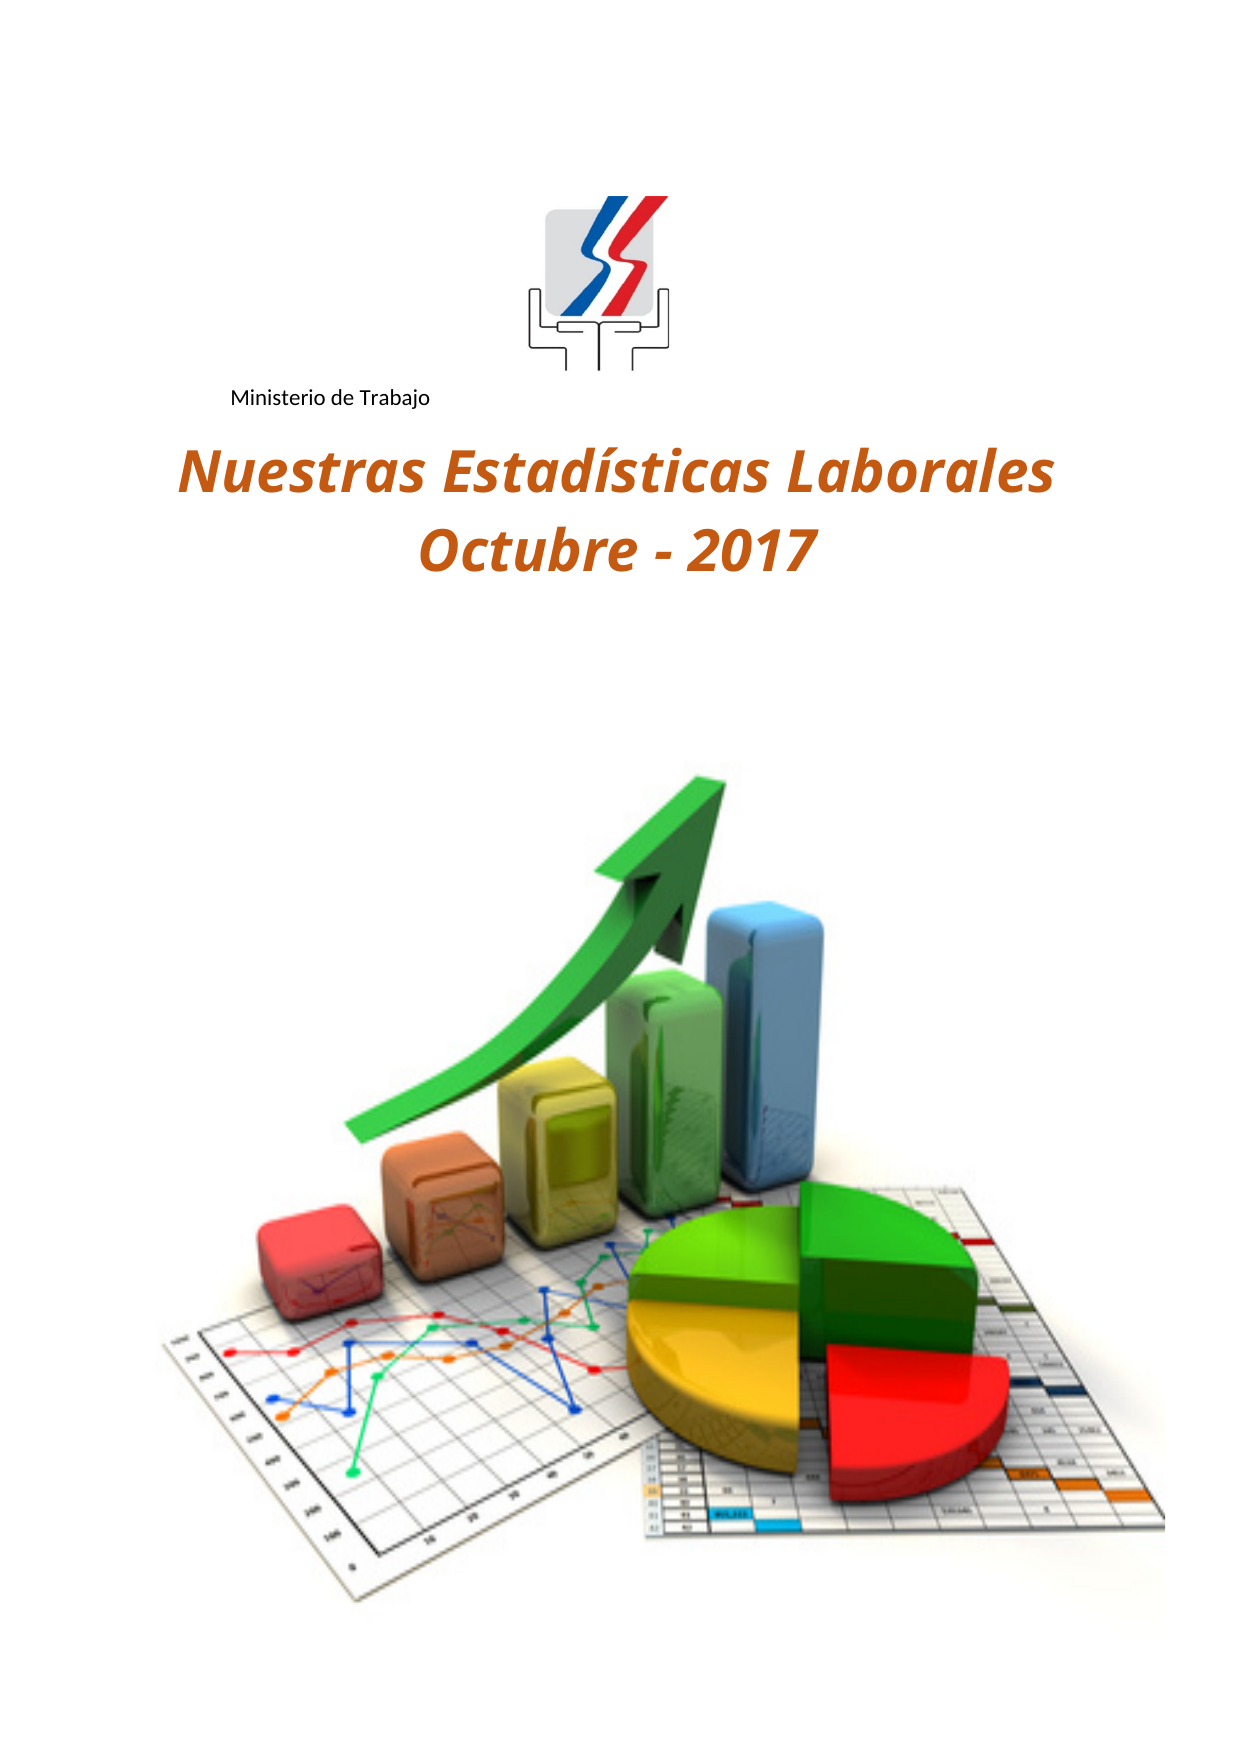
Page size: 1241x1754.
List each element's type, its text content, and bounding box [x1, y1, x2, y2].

picture [526, 196, 670, 375]
picture [98, 762, 1166, 1635]
text Nuestras Estadísticas Laborales [75, 430, 1165, 509]
text Octubre - 2017 [75, 509, 1165, 589]
